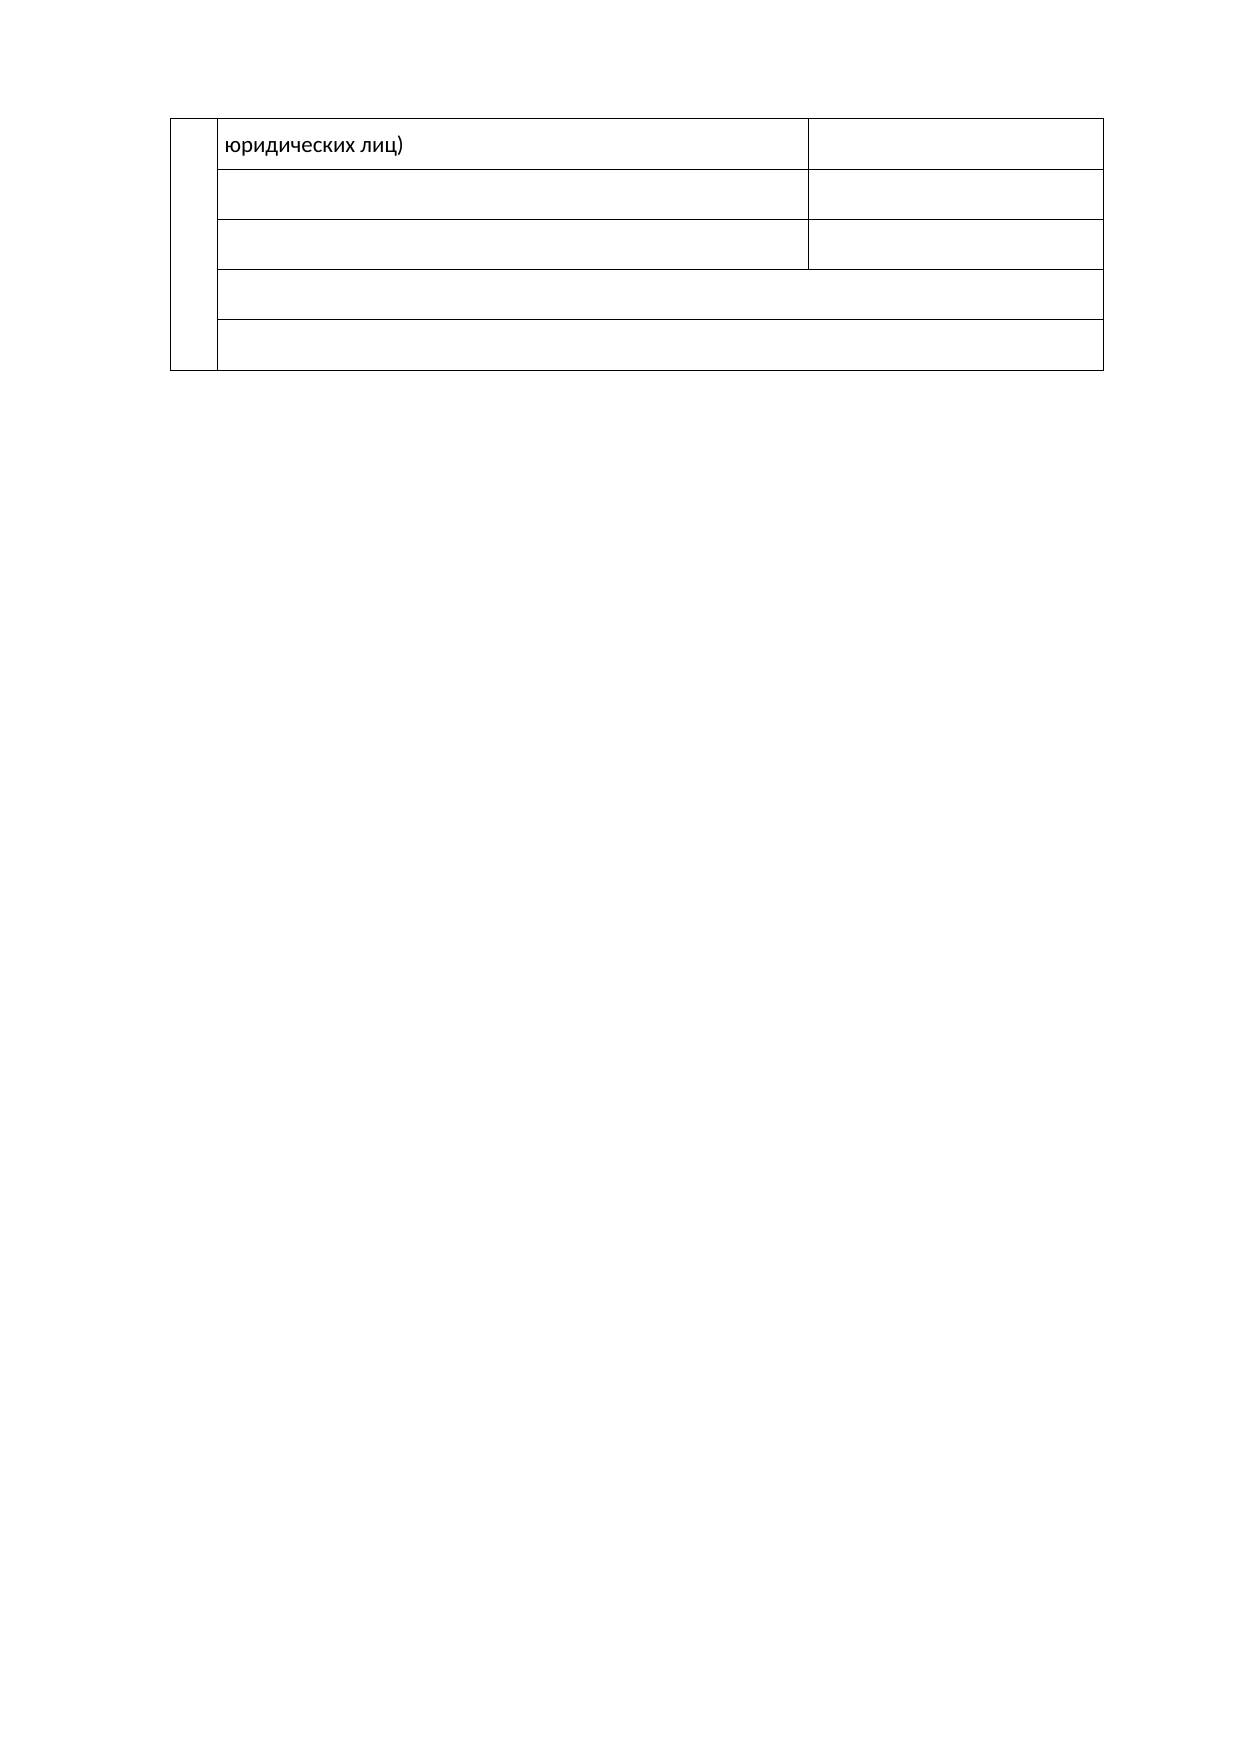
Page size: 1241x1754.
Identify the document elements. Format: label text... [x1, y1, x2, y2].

table_cell [218, 170, 808, 219]
table_cell 13. [171, 119, 217, 370]
table_cell [218, 320, 1103, 370]
table_cell [809, 170, 1103, 219]
table_cell [218, 220, 808, 269]
table_cell [218, 270, 1103, 319]
table_cell Дата [809, 119, 1103, 168]
table_cell [809, 220, 1103, 269]
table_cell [218, 119, 808, 168]
